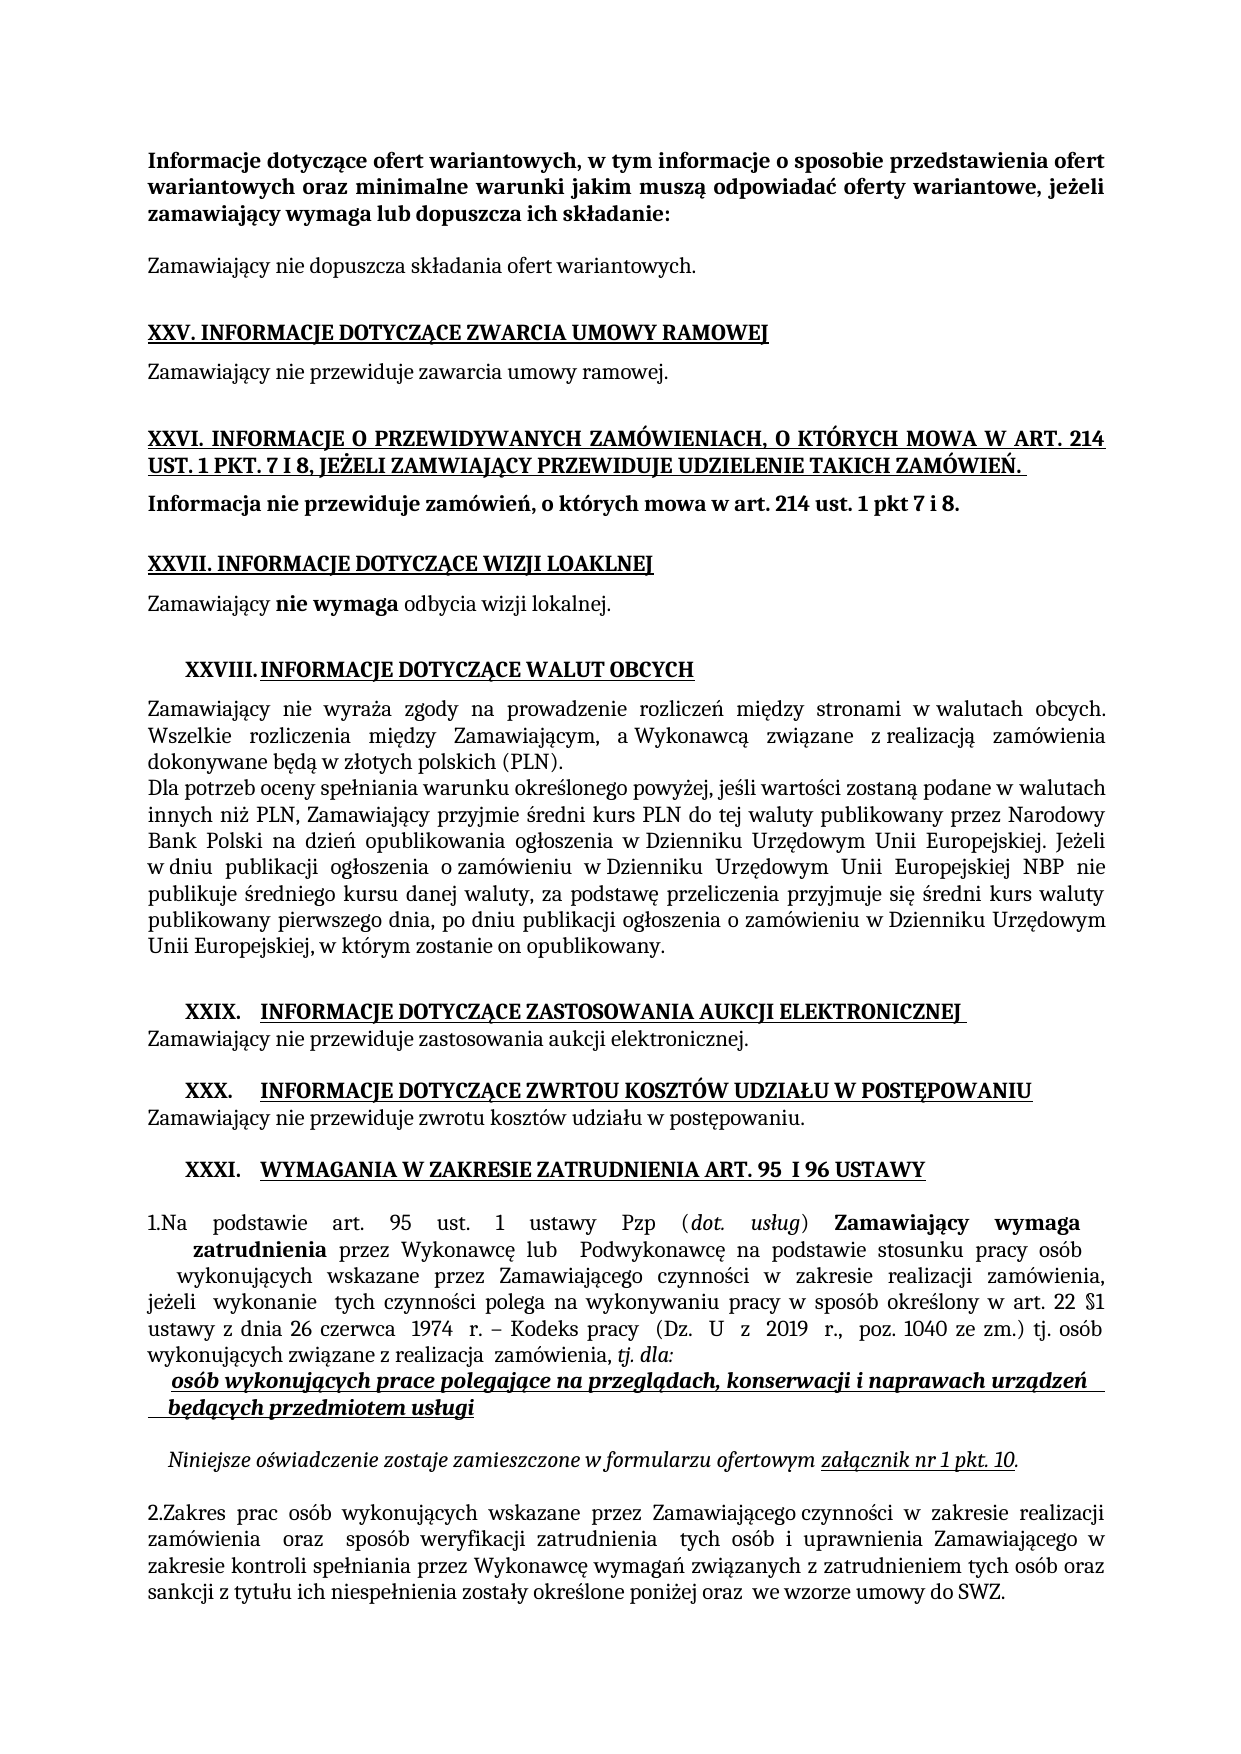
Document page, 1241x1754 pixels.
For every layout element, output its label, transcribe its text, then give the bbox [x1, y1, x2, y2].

text Dla potrzeb oceny spełniania warunku określonego powyżej, jeśli wartości zostaną podane w walutach innych niż PLN, Zamawiający przyjmie średni kurs PLN do tej waluty publikowany przez Narodowy Bank Polski na dzień opublikowania ogłoszenia w Dzienniku Urzędowym Unii Europejskiej. Jeżeli w dniu publikacji ogłoszenia o zamówieniu w Dzienniku Urzędowym Unii Europejskiej NBP nie publikuje średniego kursu danej waluty, za podstawę przeliczenia przyjmuje się średni kurs waluty publikowany pierwszego dnia, po dniu publikacji ogłoszenia o zamówieniu w Dzienniku Urzędowym Unii Europejskiej, w którym zostanie on opublikowany. [148, 775, 1106, 959]
text XXVII. INFORMACJE DOTYCZĄCE WIZJI LOAKLNEJ [148, 550, 1106, 577]
list INFORMACJE DOTYCZĄCE WALUT OBCYCH [185, 656, 1106, 683]
text Zamawiający nie wymaga odbycia wizji lokalnej. [148, 590, 1106, 644]
text Informacja nie przewiduje zamówień, o których mowa w art. 214 ust. 1 pkt 7 i 8. [148, 491, 1106, 518]
text Zamawiający nie przewiduje zastosowania aukcji elektronicznej. [148, 1026, 1106, 1052]
text XXVI. INFORMACJE O PRZEWIDYWANYCH ZAMÓWIENIACH, O KTÓRYCH MOWA W ART. 214 UST. 1 PKT. 7 I 8, JEŻELI ZAMWIAJĄCY PRZEWIDUJE UDZIELENIE TAKICH ZAMÓWIEŃ. [148, 449, 1106, 479]
list INFORMACJE DOTYCZĄCE ZWRTOU KOSZTÓW UDZIAŁU W POSTĘPOWANIU [185, 1078, 1106, 1104]
text Niniejsze oświadczenie zostaje zamieszczone w formularzu ofertowym załącznik nr 1 pkt. 10. [148, 1447, 1106, 1473]
text Zamawiający nie przewiduje zwrotu kosztów udziału w postępowaniu. [148, 1104, 1106, 1131]
text XXV. INFORMACJE DOTYCZĄCE ZWARCIA UMOWY RAMOWEJ [148, 319, 1106, 346]
list WYMAGANIA W ZAKRESIE ZATRUDNIENIA ART. 95 I 96 USTAWY [185, 1157, 1106, 1184]
list INFORMACJE DOTYCZĄCE ZASTOSOWANIA AUKCJI ELEKTRONICZNEJ [185, 999, 1106, 1026]
text XXVI. INFORMACJE O PRZEWIDYWANYCH ZAMÓWIENIACH, O KTÓRYCH MOWA W ART. 214 UST. 1 PKT. 7 I 8, JEŻELI ZAMWIAJĄCY PRZEWIDUJE UDZIELENIE TAKICH ZAMÓWIEŃ. [148, 424, 1106, 448]
text 2.Zakres prac osób wykonujących wskazane przez Zamawiającego czynności w zakresie realizacji zamówienia oraz sposób weryfikacji zatrudnienia tych osób i uprawnienia Zamawiającego w zakresie kontroli spełniania przez Wykonawcę wymagań związanych z zatrudnieniem tych osób oraz sankcji z tytułu ich niespełnienia zostały określone poniżej oraz we wzorze umowy do SWZ. [148, 1500, 1106, 1605]
text osób wykonujących prace polegające na przeglądach, konserwacji i naprawach urządzeń będących przedmiotem usługi [148, 1368, 1106, 1421]
text Zamawiający nie wyraża zgody na prowadzenie rozliczeń między stronami w walutach obcych. Wszelkie rozliczenia między Zamawiającym, a Wykonawcą związane z realizacją zamówienia dokonywane będą w złotych polskich (PLN). [148, 696, 1106, 775]
text Informacje dotyczące ofert wariantowych, w tym informacje o sposobie przedstawienia ofert wariantowych oraz minimalne warunki jakim muszą odpowiadać oferty wariantowe, jeżeli zamawiający wymaga lub dopuszcza ich składanie: [148, 148, 1106, 227]
text Zamawiający nie przewiduje zawarcia umowy ramowej. [148, 359, 1106, 385]
text Zamawiający nie dopuszcza składania ofert wariantowych. [148, 253, 1106, 279]
text 1.Na podstawie art. 95 ust. 1 ustawy Pzp (dot. usług) Zamawiający wymaga zatrudnienia przez Wykonawcę lub Podwykonawcę na podstawie stosunku pracy osób wykonujących wskazane przez Zamawiającego czynności w zakresie realizacji zamówienia, jeżeli wykonanie tych czynności polega na wykonywaniu pracy w sposób określony w art. 22 §1 ustawy z dnia 26 czerwca 1974 r. – Kodeks pracy (Dz. U z 2019 r., poz. 1040 ze zm.) tj. osób wykonujących związane z realizacja zamówienia, tj. dla: [148, 1210, 1106, 1368]
